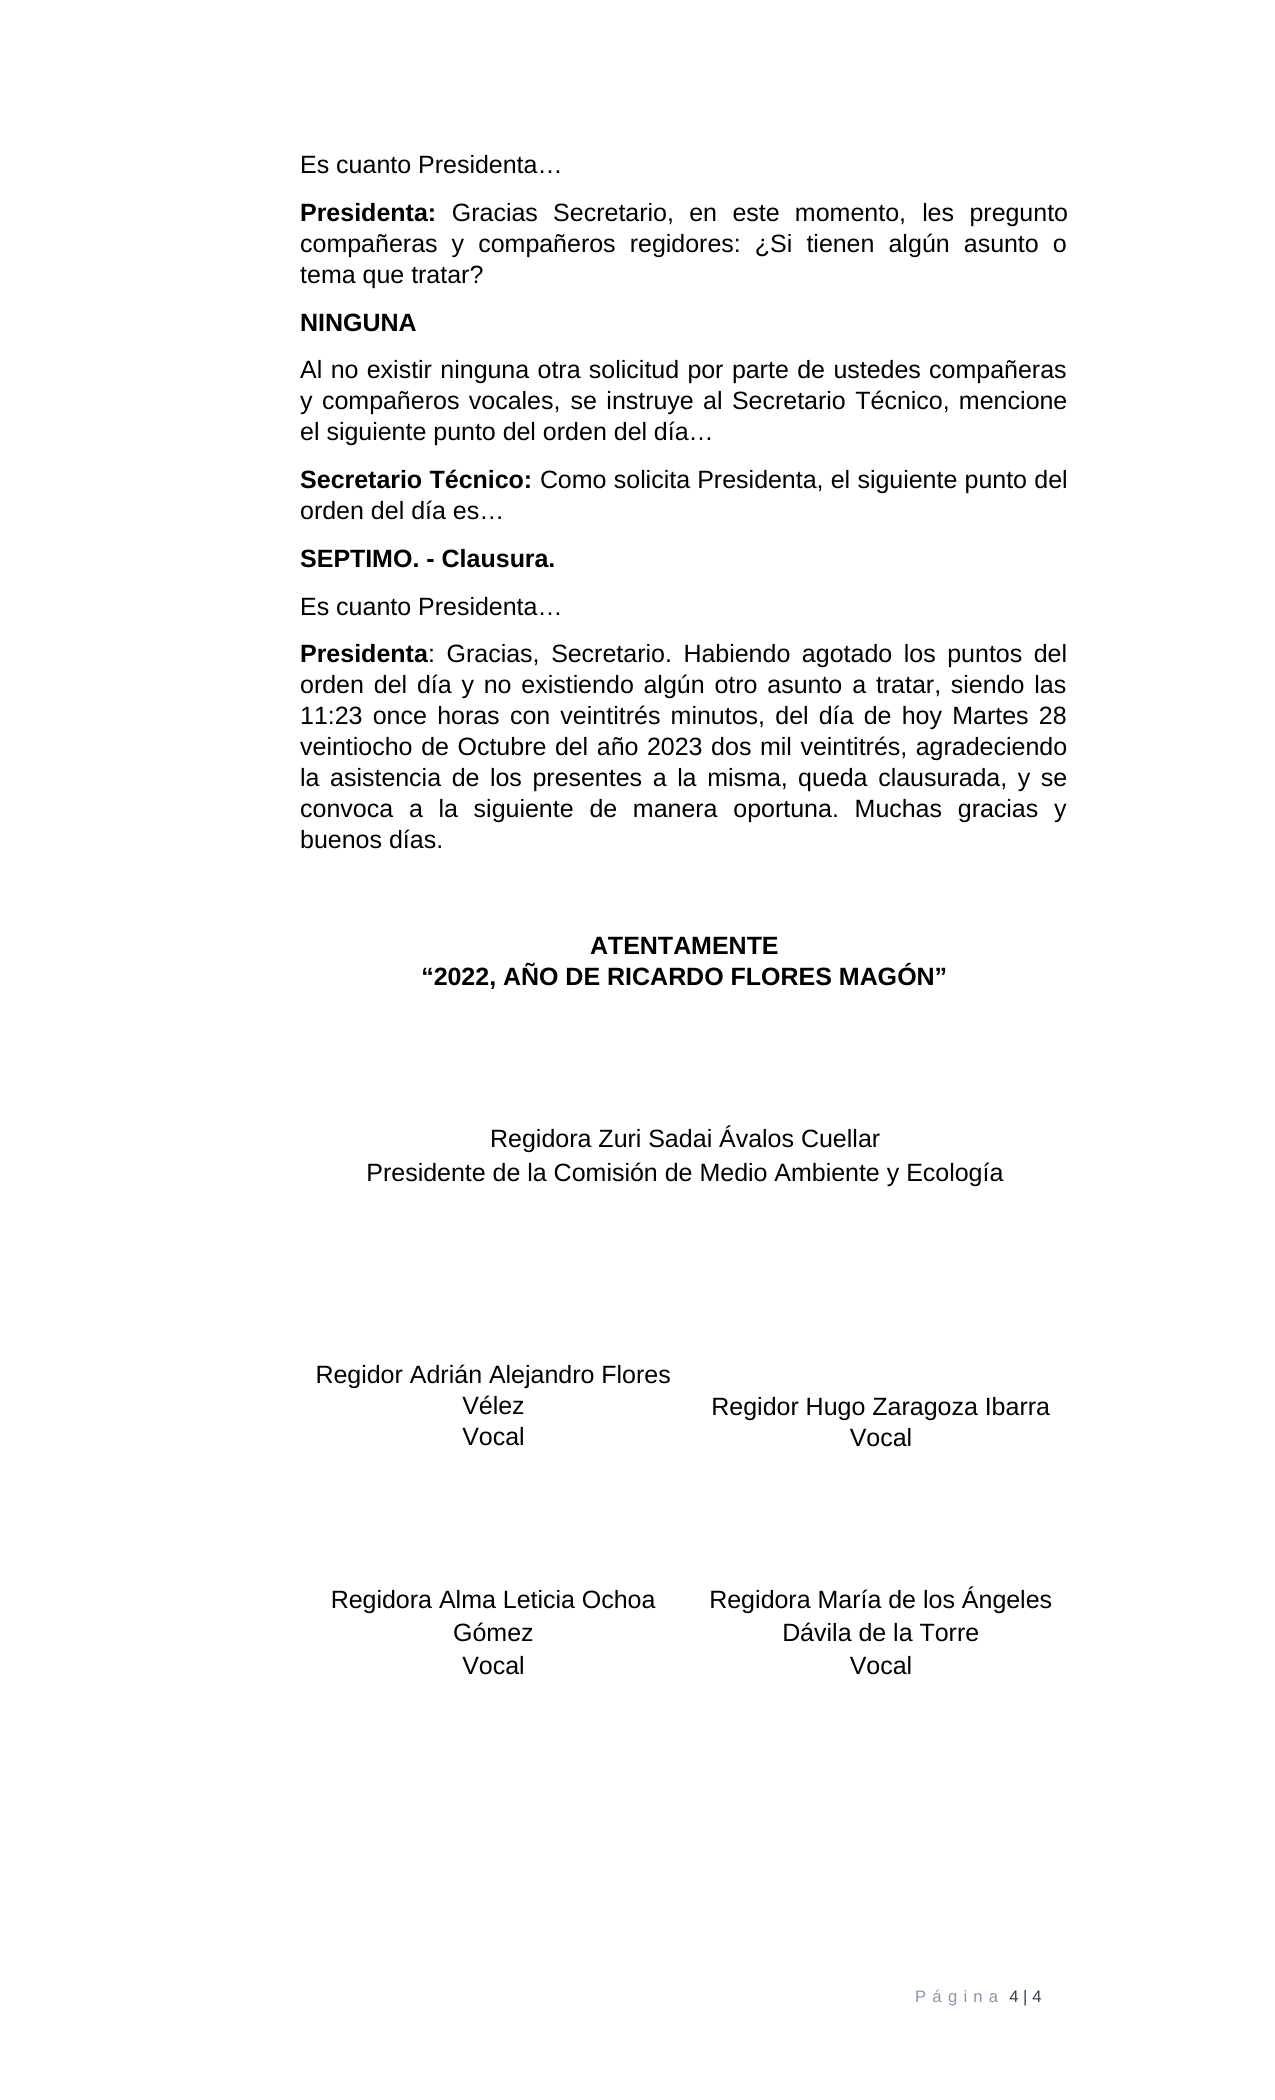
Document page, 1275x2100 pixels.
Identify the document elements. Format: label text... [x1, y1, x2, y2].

text Presidenta: Gracias Secretario, en este momento, les pregunto compañeras y compañeros regidores: ¿Si tienen algún asunto o tema que tratar? [300, 198, 1068, 288]
table_header Regidora Zuri Sadai Ávalos Cuellar Presidente de la Comisión de Medio Ambiente y Ecología [298, 1125, 1073, 1205]
table_cell Regidora María de los Ángeles Dávila de la Torre Vocal [689, 1453, 1073, 1684]
table_cell Regidor Adrián Alejandro Flores Vélez Vocal [298, 1205, 689, 1453]
text Al no existir ninguna otra solicitud por parte de ustedes compañeras y compañeros vocales, se instruye al Secretario Técnico, mencione el siguiente punto del orden del día… [300, 355, 1068, 446]
text ATENTAMENTE [300, 931, 1068, 959]
text NINGUNA [300, 307, 1068, 336]
text “2022, AÑO DE RICARDO FLORES MAGÓN” [300, 962, 1068, 990]
table_cell Regidor Hugo Zaragoza Ibarra Vocal [689, 1205, 1073, 1453]
text Presidenta: Gracias, Secretario. Habiendo agotado los puntos del orden del día y no existiendo algún otro asunto a tratar, siendo las 11:23 once horas con veintitrés minutos, del día de hoy Martes 28 veintiocho de Octubre del año 2023 dos mil veintitrés, agradeciendo la asistencia de los presentes a la misma, queda clausurada, y se convoca a la siguiente de manera oportuna. Muchas gracias y buenos días. [300, 639, 1068, 854]
text SEPTIMO. - Clausura. [300, 544, 1068, 572]
table_cell Regidora Alma Leticia Ochoa Gómez Vocal [298, 1453, 689, 1684]
text Es cuanto Presidenta… [300, 591, 1068, 620]
text Es cuanto Presidenta… [300, 150, 1068, 179]
text Secretario Técnico: Como solicita Presidenta, el siguiente punto del orden del día es… [300, 465, 1068, 525]
